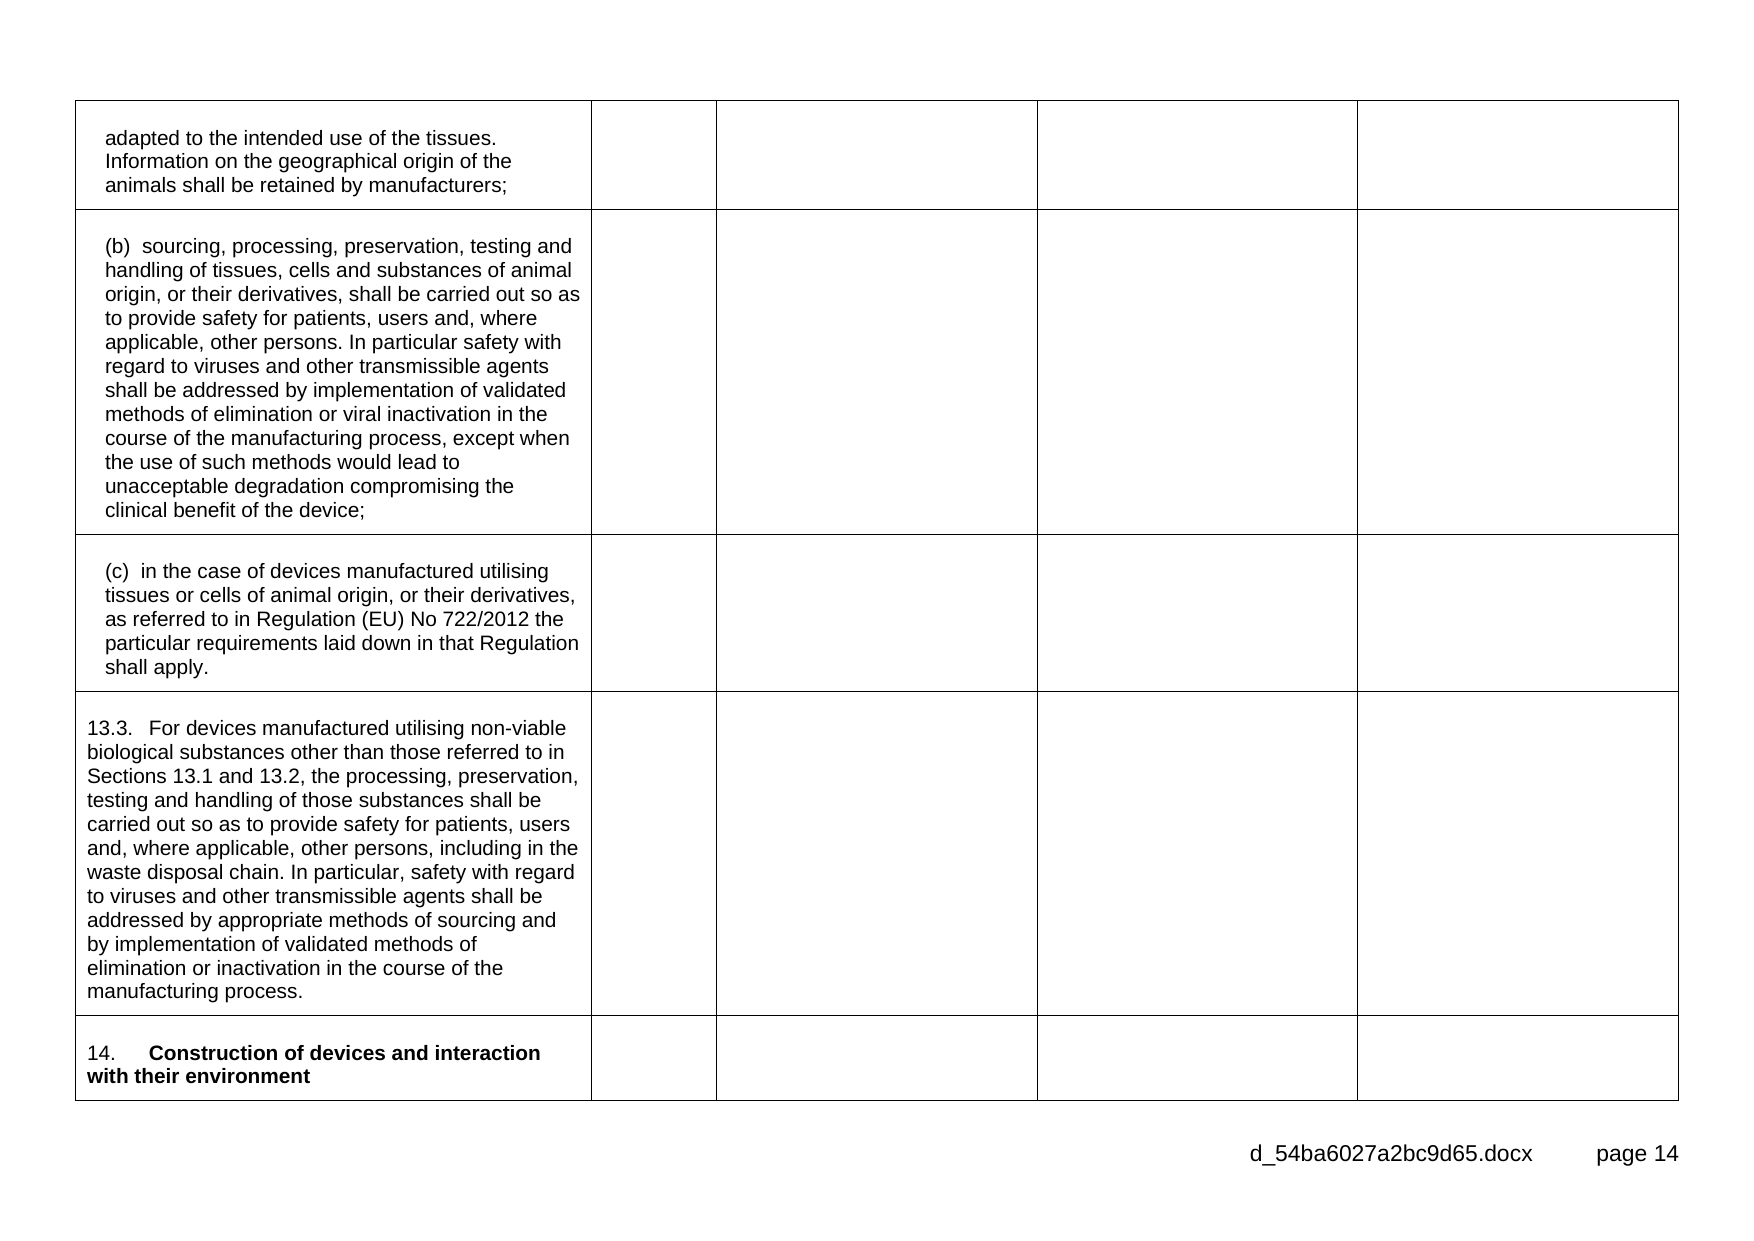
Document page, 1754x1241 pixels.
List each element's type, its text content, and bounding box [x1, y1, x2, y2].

table_cell [592, 535, 716, 691]
table_cell [592, 101, 716, 209]
table_cell [1038, 535, 1357, 691]
table_cell (c) in the case of devices manufactured utilising tissues or cells of animal origin, or their derivatives, as referred to in Regulation (EU) No 722/2012 the particular requirements laid down in that Regulation shall apply. [76, 535, 591, 691]
table_cell [717, 210, 1037, 534]
table_cell [1358, 1016, 1678, 1100]
table_cell [592, 1016, 716, 1100]
table_cell [1358, 535, 1678, 691]
table_cell [1358, 210, 1678, 534]
table_cell [592, 210, 716, 534]
table_cell (b) sourcing, processing, preservation, testing and handling of tissues, cells and substances of animal origin, or their derivatives, shall be carried out so as to provide safety for patients, users and, where applicable, other persons. In particular safety with regard to viruses and other transmissible agents shall be addressed by implementation of validated methods of elimination or viral inactivation in the course of the manufacturing process, except when the use of such methods would lead to unacceptable degradation compromising the clinical benefit of the device; [76, 210, 591, 534]
table_cell [717, 101, 1037, 209]
table_cell [717, 1016, 1037, 1100]
table_cell [717, 692, 1037, 1015]
table_cell [1038, 210, 1357, 534]
table_cell 14. Construction of devices and interaction with their environment [76, 1016, 591, 1100]
table_cell [1038, 1016, 1357, 1100]
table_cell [76, 101, 591, 209]
table_cell [1038, 101, 1357, 209]
table_cell [1358, 101, 1678, 209]
table_cell [1038, 692, 1357, 1015]
table_cell [1358, 692, 1678, 1015]
table_cell 13.3. For devices manufactured utilising non-viable biological substances other than those referred to in Sections 13.1 and 13.2, the processing, preservation, testing and handling of those substances shall be carried out so as to provide safety for patients, users and, where applicable, other persons, including in the waste disposal chain. In particular, safety with regard to viruses and other transmissible agents shall be addressed by appropriate methods of sourcing and by implementation of validated methods of elimination or inactivation in the course of the manufacturing process. [76, 692, 591, 1015]
table_cell [592, 692, 716, 1015]
table_cell [717, 535, 1037, 691]
